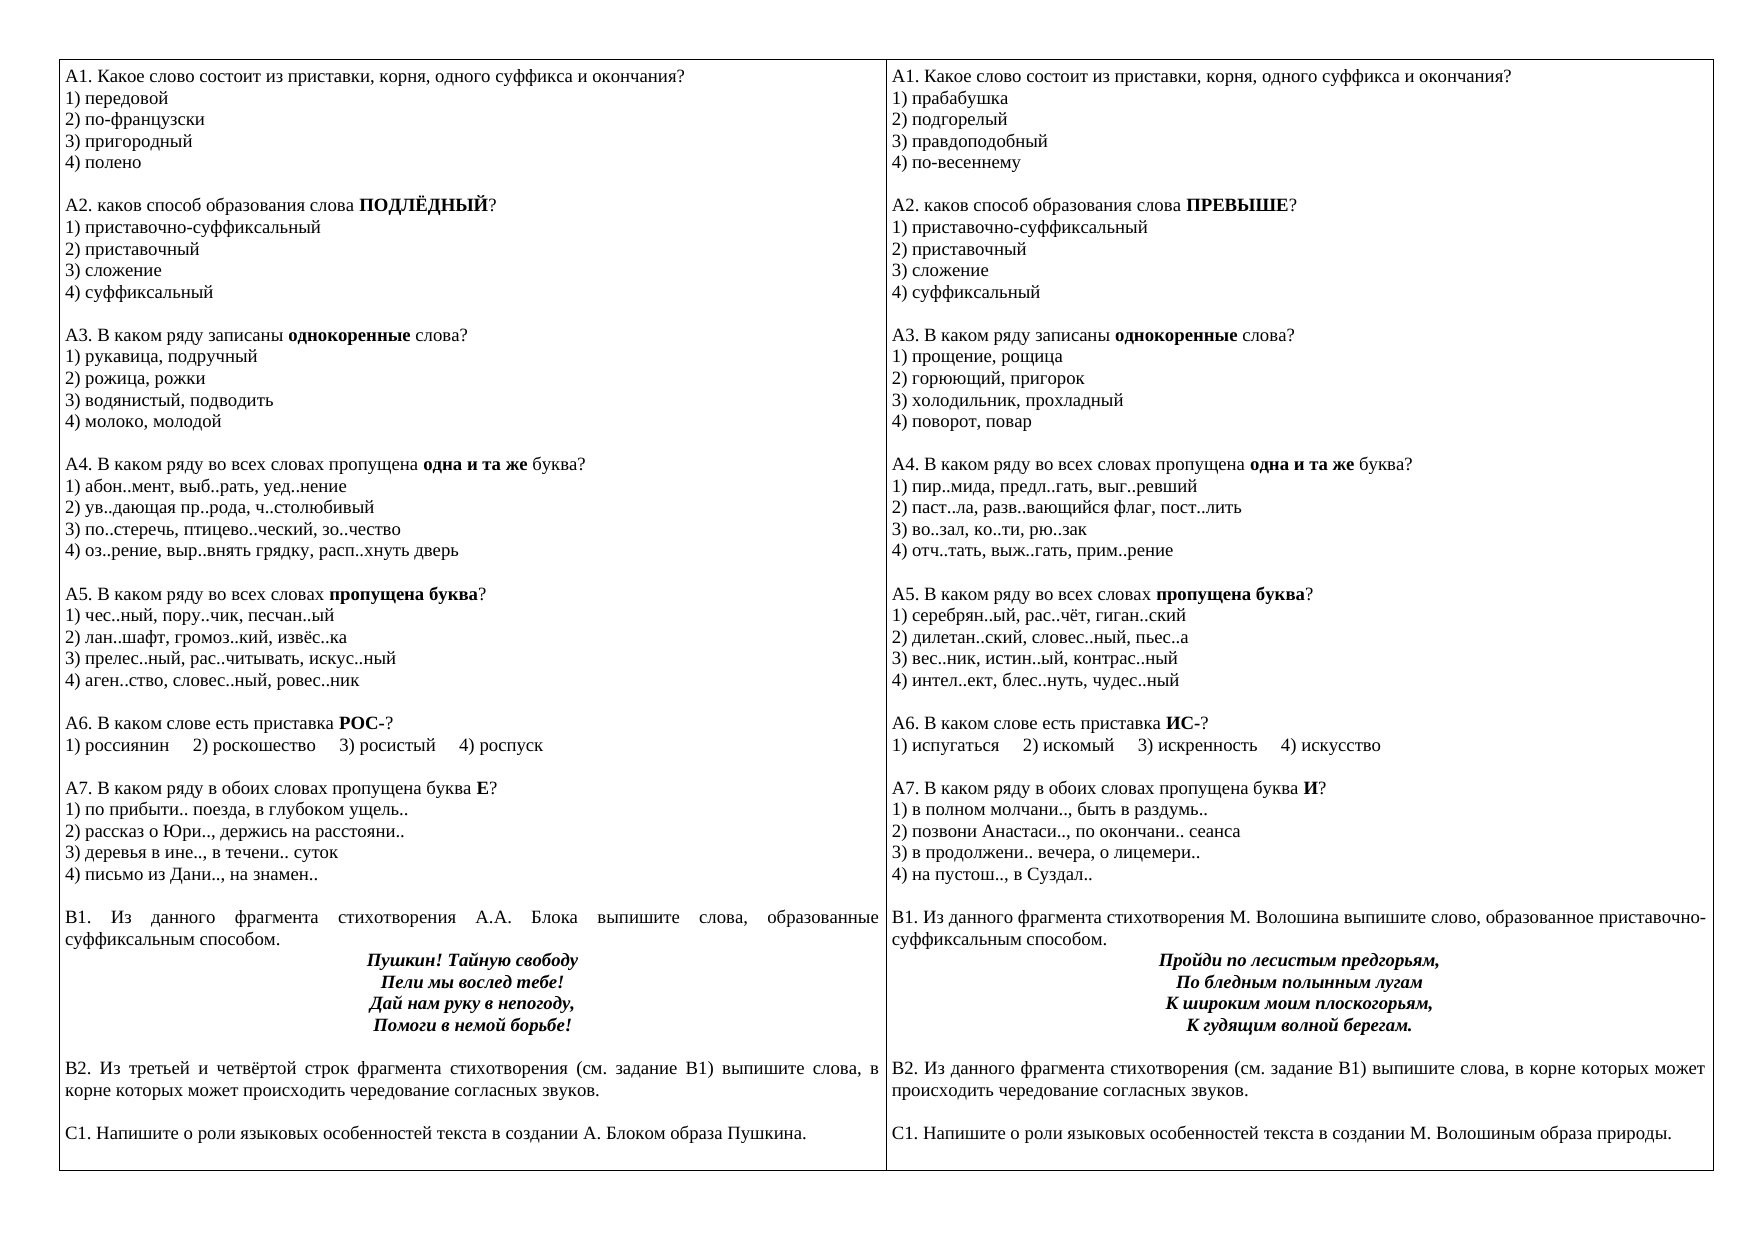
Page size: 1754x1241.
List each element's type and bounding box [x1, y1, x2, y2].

table_header [60, 60, 886, 1170]
table_header [887, 60, 1713, 1170]
